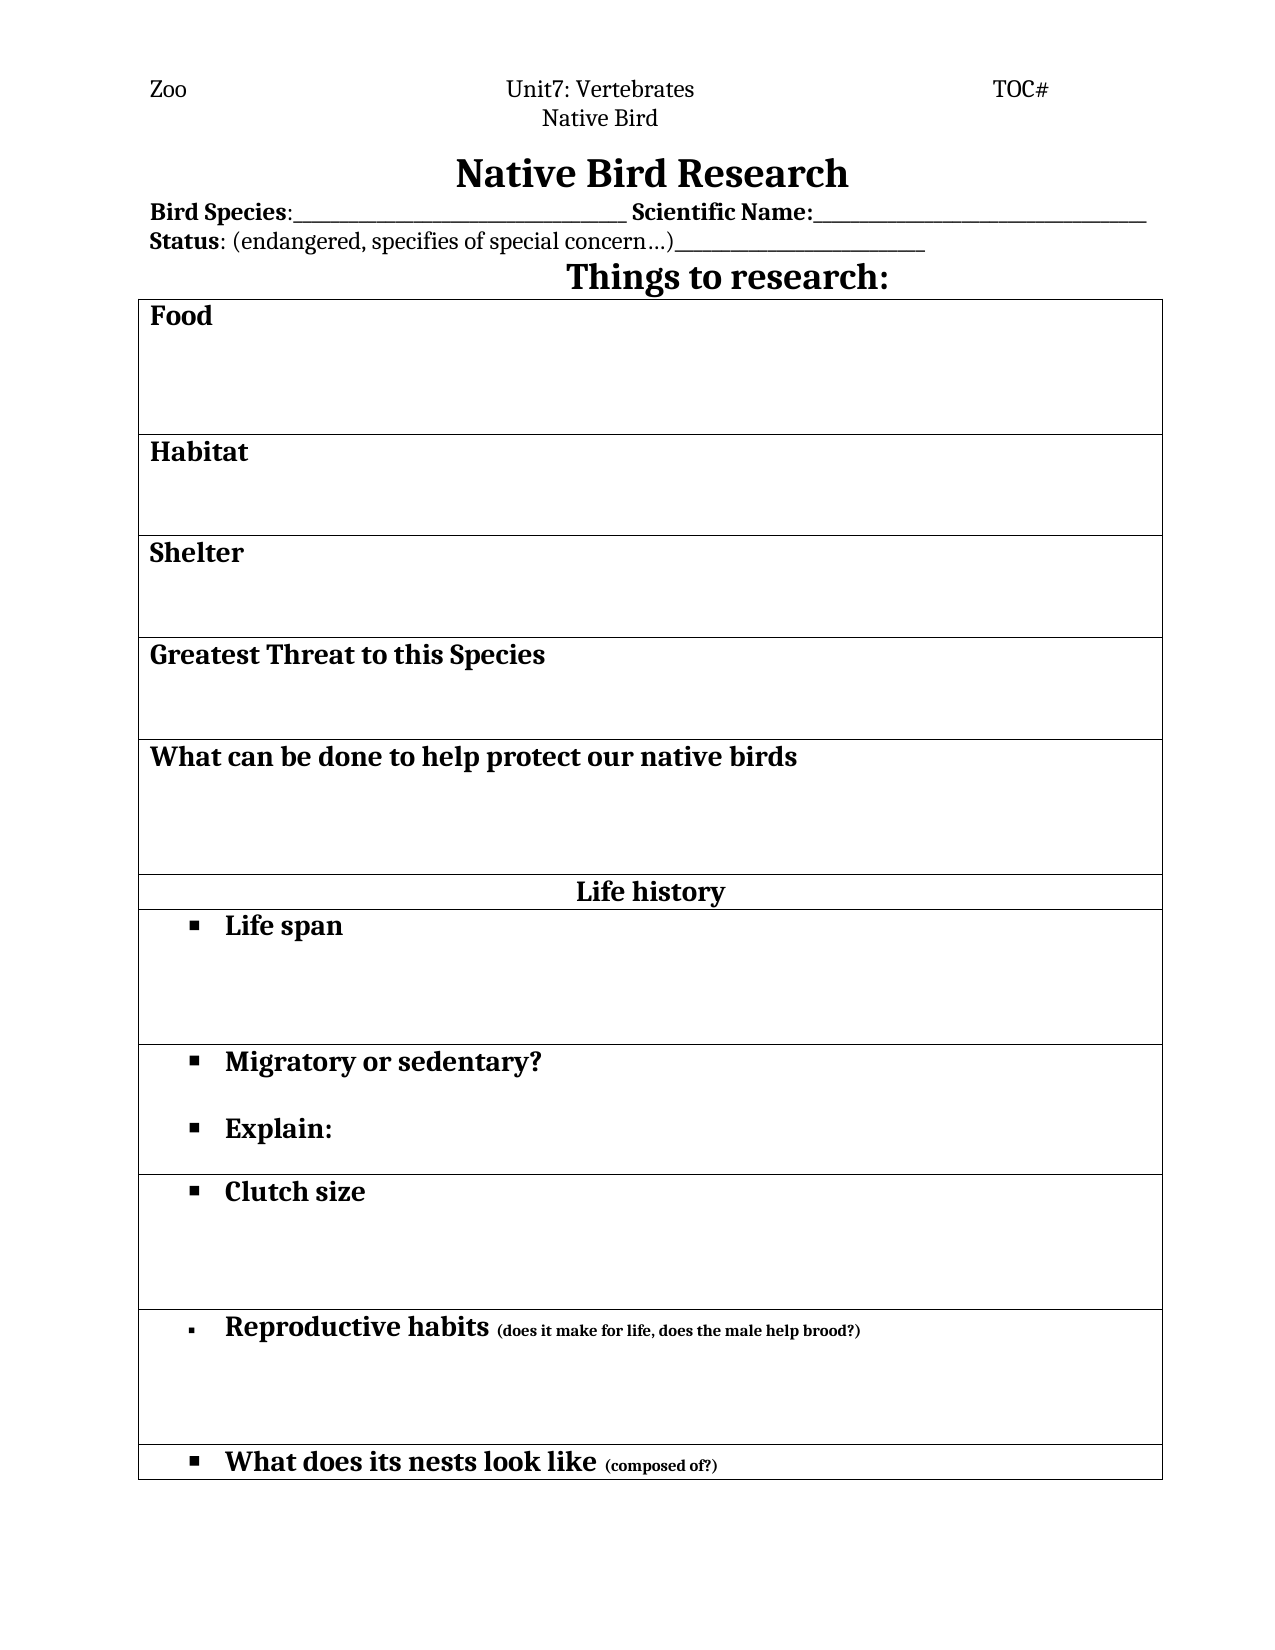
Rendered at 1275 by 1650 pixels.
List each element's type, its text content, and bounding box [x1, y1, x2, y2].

table_cell Life history [139, 875, 1162, 908]
table_cell Life span [139, 910, 1162, 1044]
text Native Bird Research [150, 150, 1155, 198]
table_cell Habitat [139, 435, 1162, 535]
table_cell Shelter [139, 536, 1162, 637]
table_cell What can be done to help protect our native birds [139, 740, 1162, 874]
text Status: (endangered, specifies of special concern…)___________________________ [150, 227, 1155, 255]
text Things to research: [225, 255, 1155, 298]
table_cell Clutch size [139, 1175, 1162, 1309]
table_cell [139, 1445, 1162, 1479]
table_cell Greatest Threat to this Species [139, 638, 1162, 739]
table_header Food [139, 300, 1162, 434]
table_cell Reproductive habits (does it make for life, does the male help brood?) [139, 1310, 1162, 1444]
table_cell Migratory or sedentary? Explain: [139, 1045, 1162, 1174]
text Bird Species:____________________________________ Scientific Name:____________________________________ [150, 198, 1155, 227]
